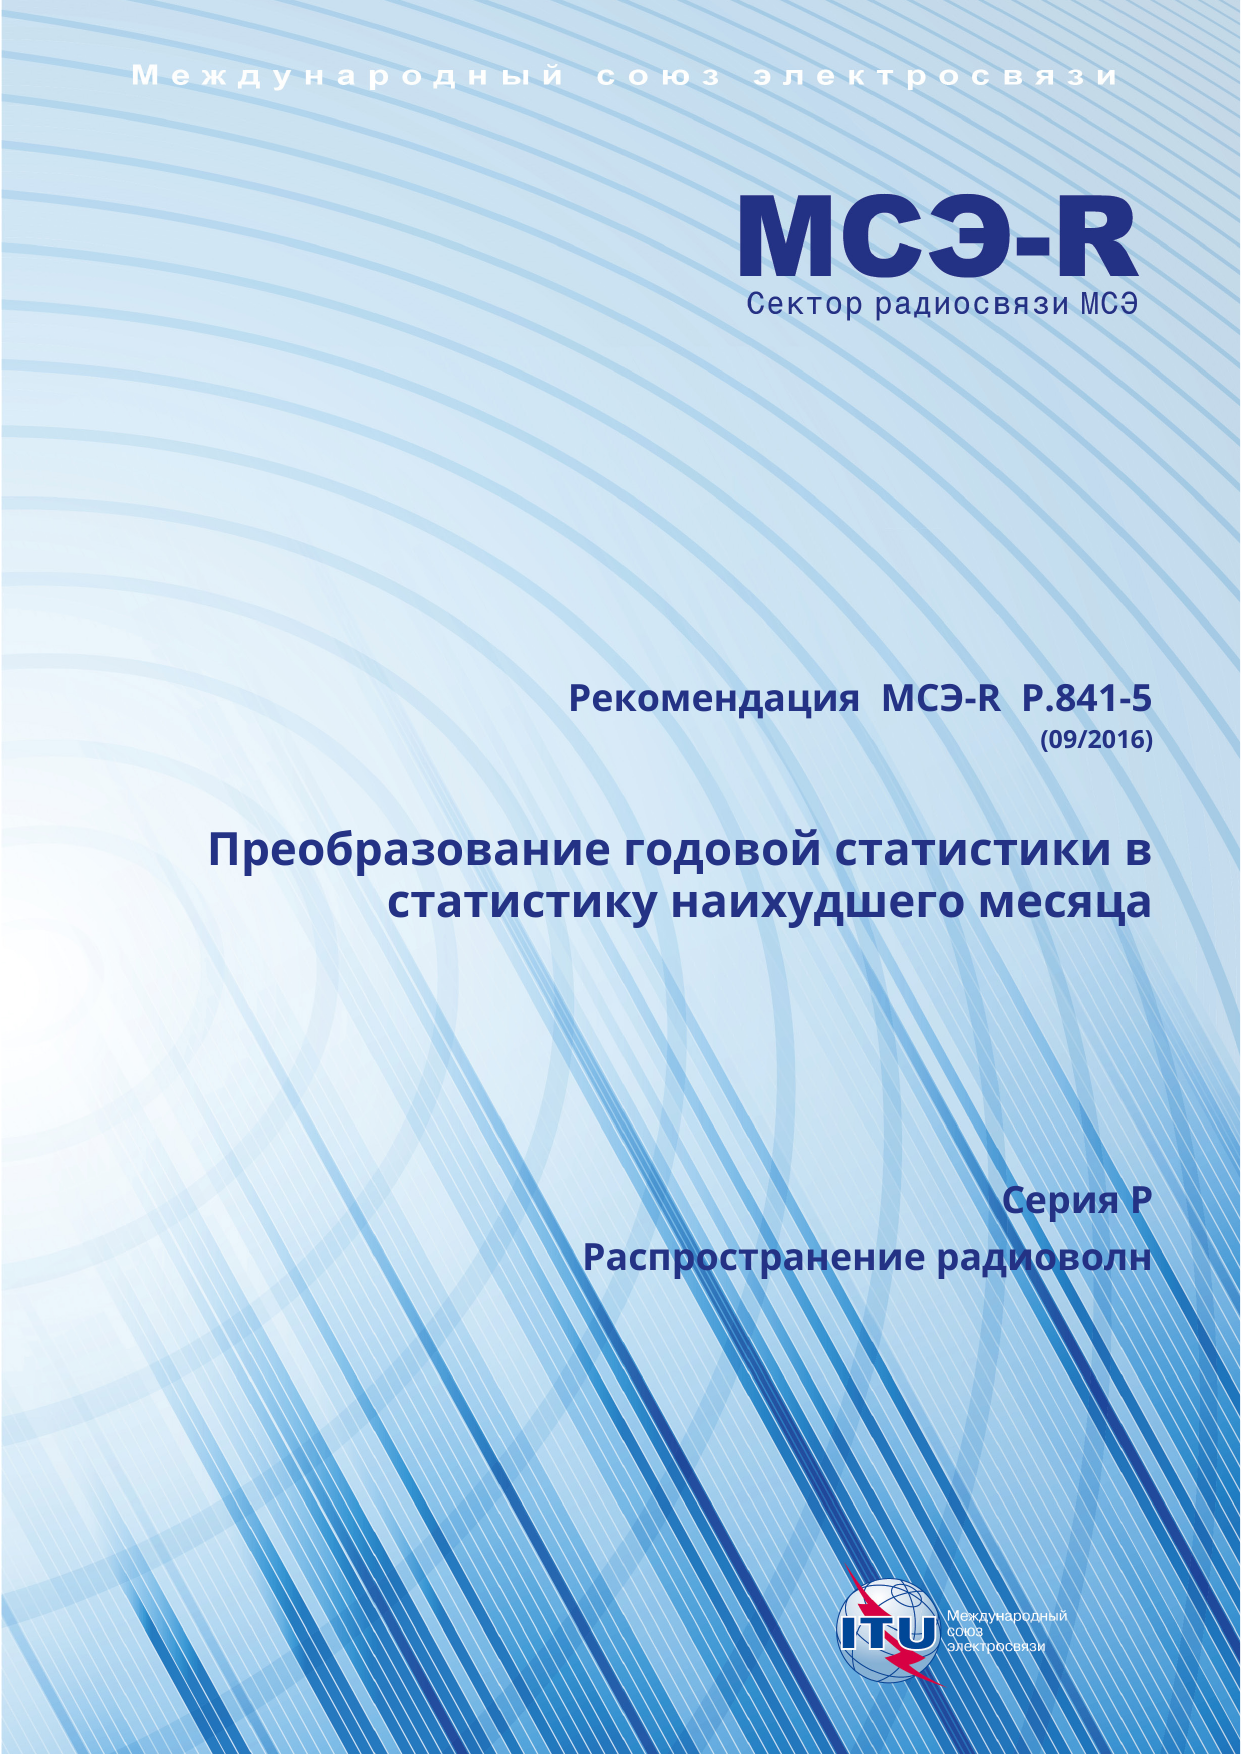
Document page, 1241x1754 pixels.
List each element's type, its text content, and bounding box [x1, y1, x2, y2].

table_header Рекомендация МСЭ-R P.841-5 (09/2016) [114, 580, 1164, 755]
table_cell Серия P Распространение радиоволн [114, 988, 1164, 1334]
picture [1, 0, 1241, 1754]
table_cell Преобразование годовой статистики в статистику наихудшего месяца [114, 755, 1164, 988]
